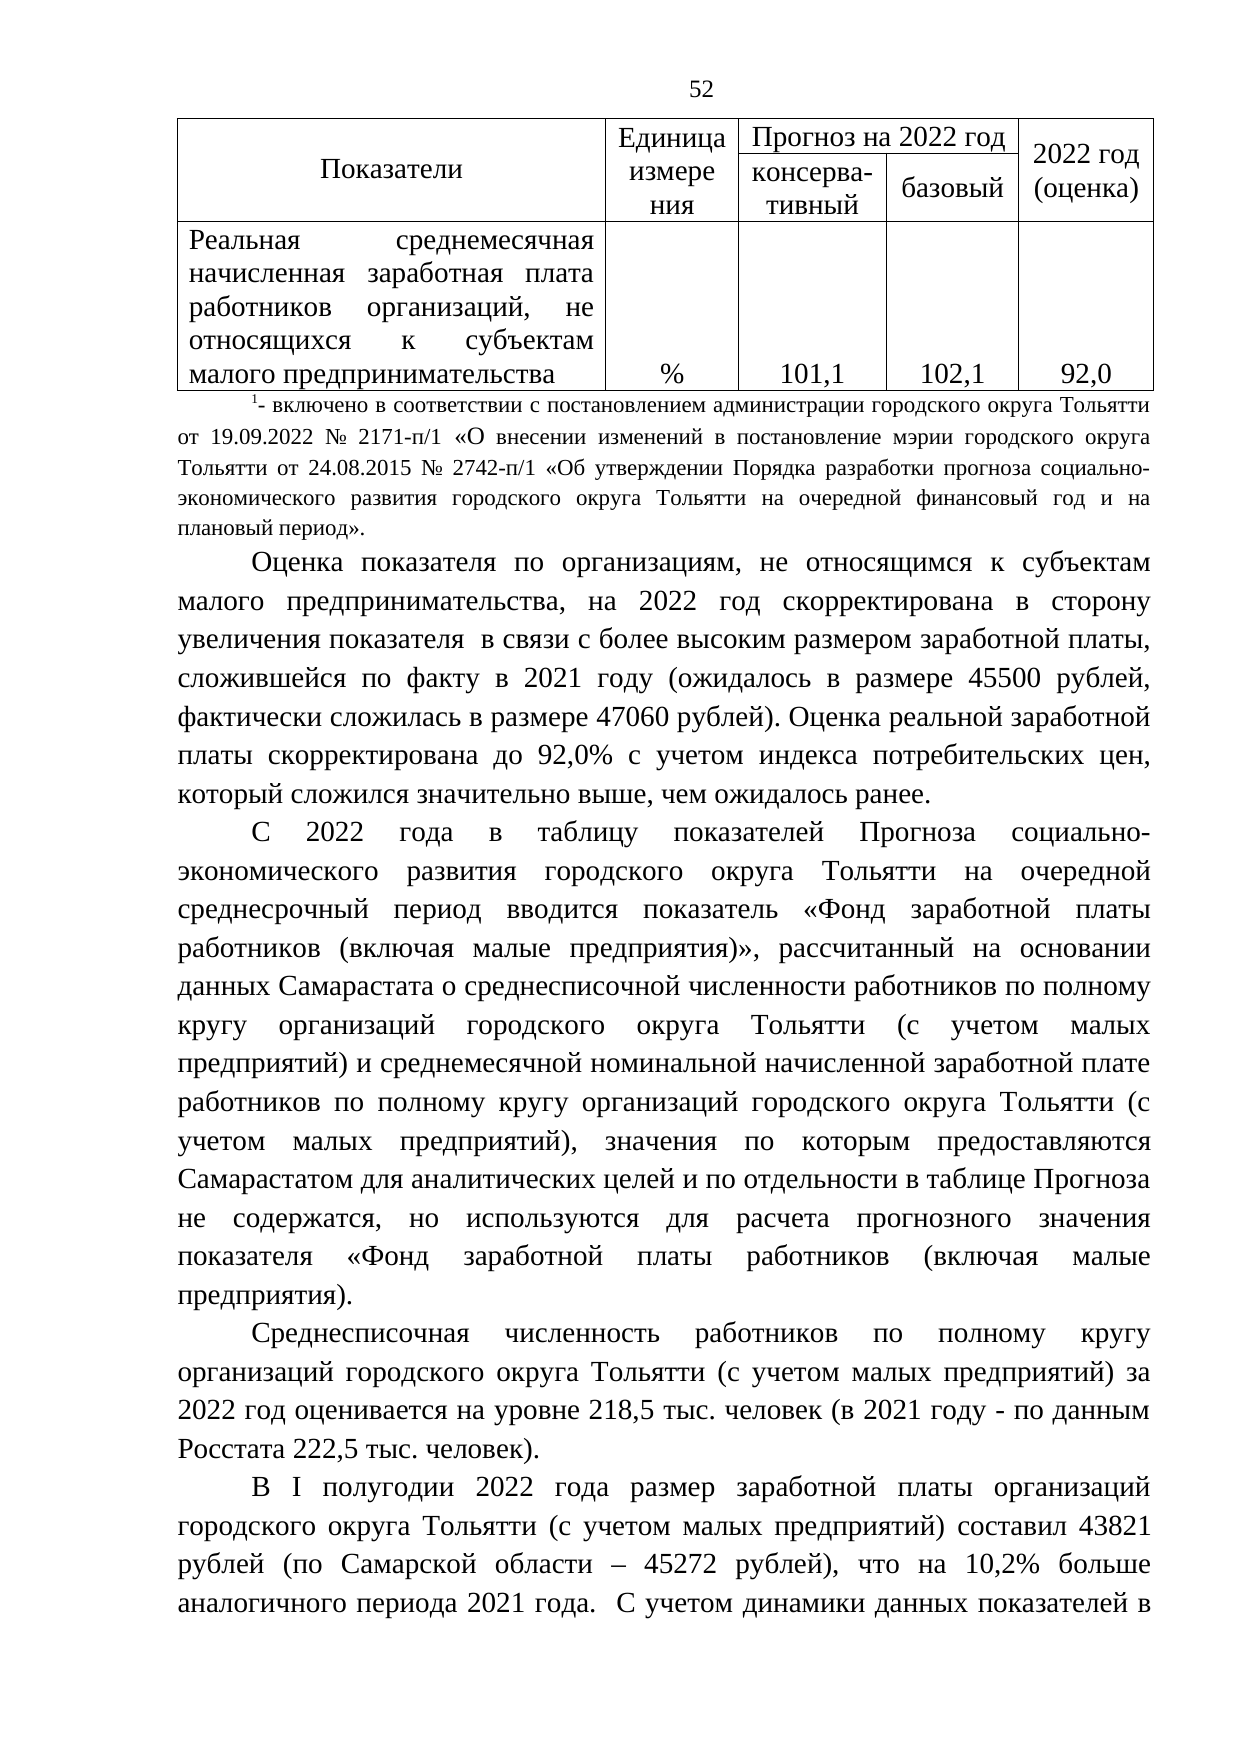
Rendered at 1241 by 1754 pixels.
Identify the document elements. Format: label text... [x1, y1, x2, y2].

table_cell Реальная среднемесячная начисленная заработная плата работников организаций, не относящихся к субъектам малого предпринимательства [178, 222, 605, 389]
text Оценка показателя по организациям, не относящимся к субъектам малого предпринимательства, на 2022 год скорректирована в сторону увеличения показателя в связи с более высоким размером заработной платы, сложившейся по факту в 2021 году (ожидалось в размере 45500 рублей, фактически сложилась в размере 47060 рублей). Оценка реальной заработной платы скорректирована до 92,0% с учетом индекса потребительских цен, который сложился значительно выше, чем ожидалось ранее. [177, 544, 1152, 809]
table_header Единица измере ния [606, 119, 738, 221]
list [177, 1469, 1152, 1619]
text С 2022 года в таблицу показателей Прогноза социально-экономического развития городского округа Тольятти на очередной среднесрочный период вводится показатель «Фонд заработной платы работников (включая малые предприятия)», рассчитанный на основании данных Самарастата о среднесписочной численности работников по полному кругу организаций городского округа Тольятти (с учетом малых предприятий) и среднемесячной номинальной начисленной заработной плате работников по полному кругу организаций городского округа Тольятти (с учетом малых предприятий), значения по которым предоставляются Самарастатом для аналитических целей и по отдельности в таблице Прогноза не содержатся, но используются для расчета прогнозного значения показателя «Фонд заработной платы работников (включая малые предприятия). [177, 814, 1152, 1310]
table_cell 102,1 [887, 222, 1018, 389]
table_header Прогноз на 2022 год [739, 119, 1018, 153]
table_cell 92,0 [1019, 222, 1153, 389]
table_cell базовый [887, 154, 1018, 221]
table_header 2022 год (оценка) [1019, 119, 1153, 221]
text Среднесписочная численность работников по полному кругу организаций городского округа Тольятти (с учетом малых предприятий) за 2022 год оценивается на уровне 218,5 тыс. человек (в 2021 году - по данным Росстата 222,5 тыс. человек). [177, 1315, 1152, 1464]
table_header Показатели [178, 119, 605, 221]
table_cell консерва-тивный [739, 154, 886, 221]
table_cell 101,1 [739, 222, 886, 389]
table_cell % [606, 222, 738, 389]
text 1- включено в соответствии с постановлением администрации городского округа Тольятти от 19.09.2022 № 2171-п/1 «О внесении изменений в постановление мэрии городского округа Тольятти от 24.08.2015 № 2742-п/1 «Об утверждении Порядка разработки прогноза социально-экономического развития городского округа Тольятти на очередной финансовый год и на плановый период». [177, 391, 1152, 541]
